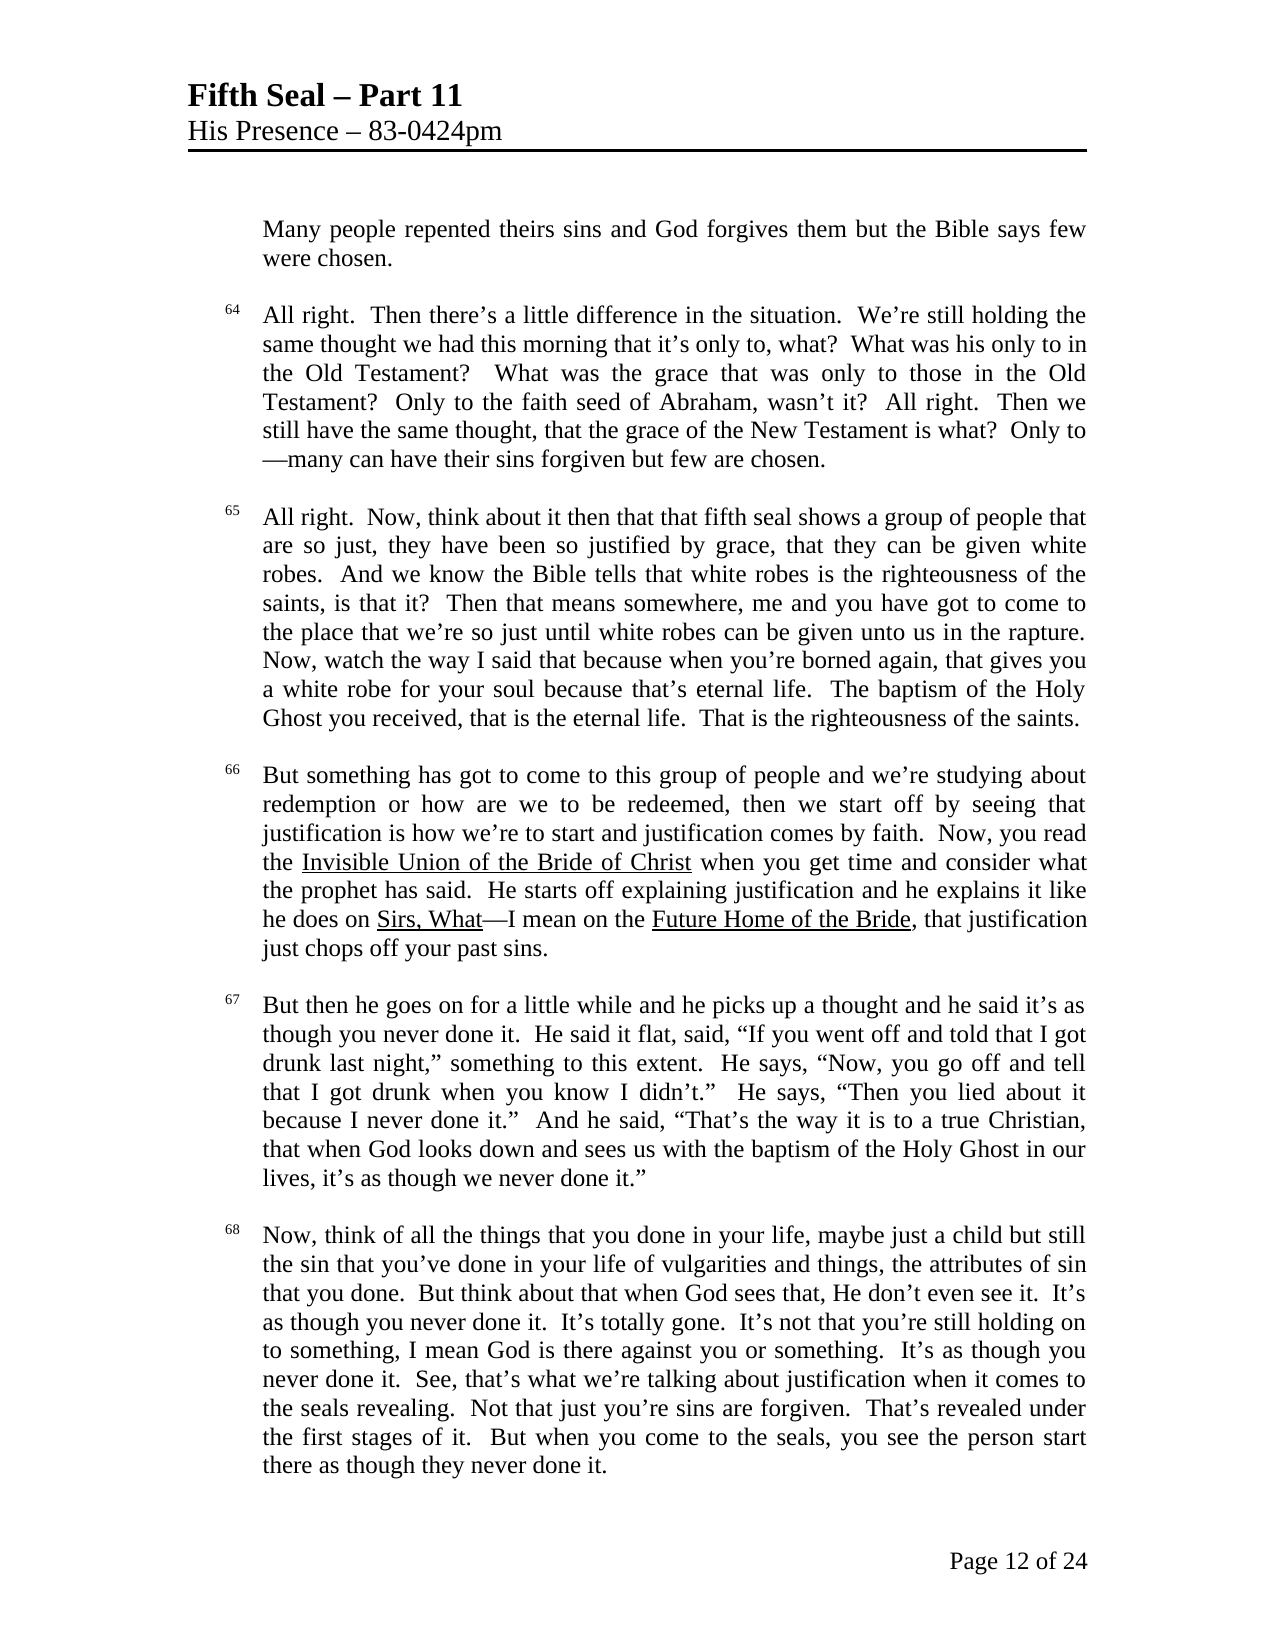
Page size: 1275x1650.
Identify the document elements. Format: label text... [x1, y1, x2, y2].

list All right. Then there’s a little difference in the situation. We’re still holding the same thought we had this morning that it’s only to, what? What was his only to in the Old Testament? What was the grace that was only to those in the Old Testament? Only to the faith seed of Abraham, wasn’t it? All right. Then we still have the same thought, that the grace of the New Testament is what? Only to—many can have their sins forgiven but few are chosen. [225, 301, 1087, 473]
list But something has got to come to this group of people and we’re studying about redemption or how are we to be redeemed, then we start off by seeing that justification is how we’re to start and justification comes by faith. Now, you read the Invisible Union of the Bride of Christ when you get time and consider what the prophet has said. He starts off explaining justification and he explains it like he does on Sirs, What—I mean on the Future Home of the Bride, that justification just chops off your past sins. [225, 761, 1087, 962]
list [225, 214, 1087, 272]
list But then he goes on for a little while and he picks up a thought and he said it’s as though you never done it. He said it flat, said, “If you went off and told that I got drunk last night,” something to this extent. He says, “Now, you go off and tell that I got drunk when you know I didn’t.” He says, “Then you lied about it because I never done it.” And he said, “That’s the way it is to a true Christian, that when God looks down and sees us with the baptism of the Holy Ghost in our lives, it’s as though we never done it.” [225, 991, 1087, 1192]
list All right. Now, think about it then that that fifth seal shows a group of people that are so just, they have been so justified by grace, that they can be given white robes. And we know the Bible tells that white robes is the righteousness of the saints, is that it? Then that means somewhere, me and you have got to come to the place that we’re so just until white robes can be given unto us in the rapture. Now, watch the way I said that because when you’re borned again, that gives you a white robe for your soul because that’s eternal life. The baptism of the Holy Ghost you received, that is the eternal life. That is the righteousness of the saints. [225, 502, 1087, 732]
list Now, think of all the things that you done in your life, maybe just a child but still the sin that you’ve done in your life of vulgarities and things, the attributes of sin that you done. But think about that when God sees that, He don’t even see it. It’s as though you never done it. It’s totally gone. It’s not that you’re still holding on to something, I mean God is there against you or something. It’s as though you never done it. See, that’s what we’re talking about justification when it comes to the seals revealing. Not that just you’re sins are forgiven. That’s revealed under the first stages of it. But when you come to the seals, you see the person start there as though they never done it. [225, 1221, 1087, 1479]
